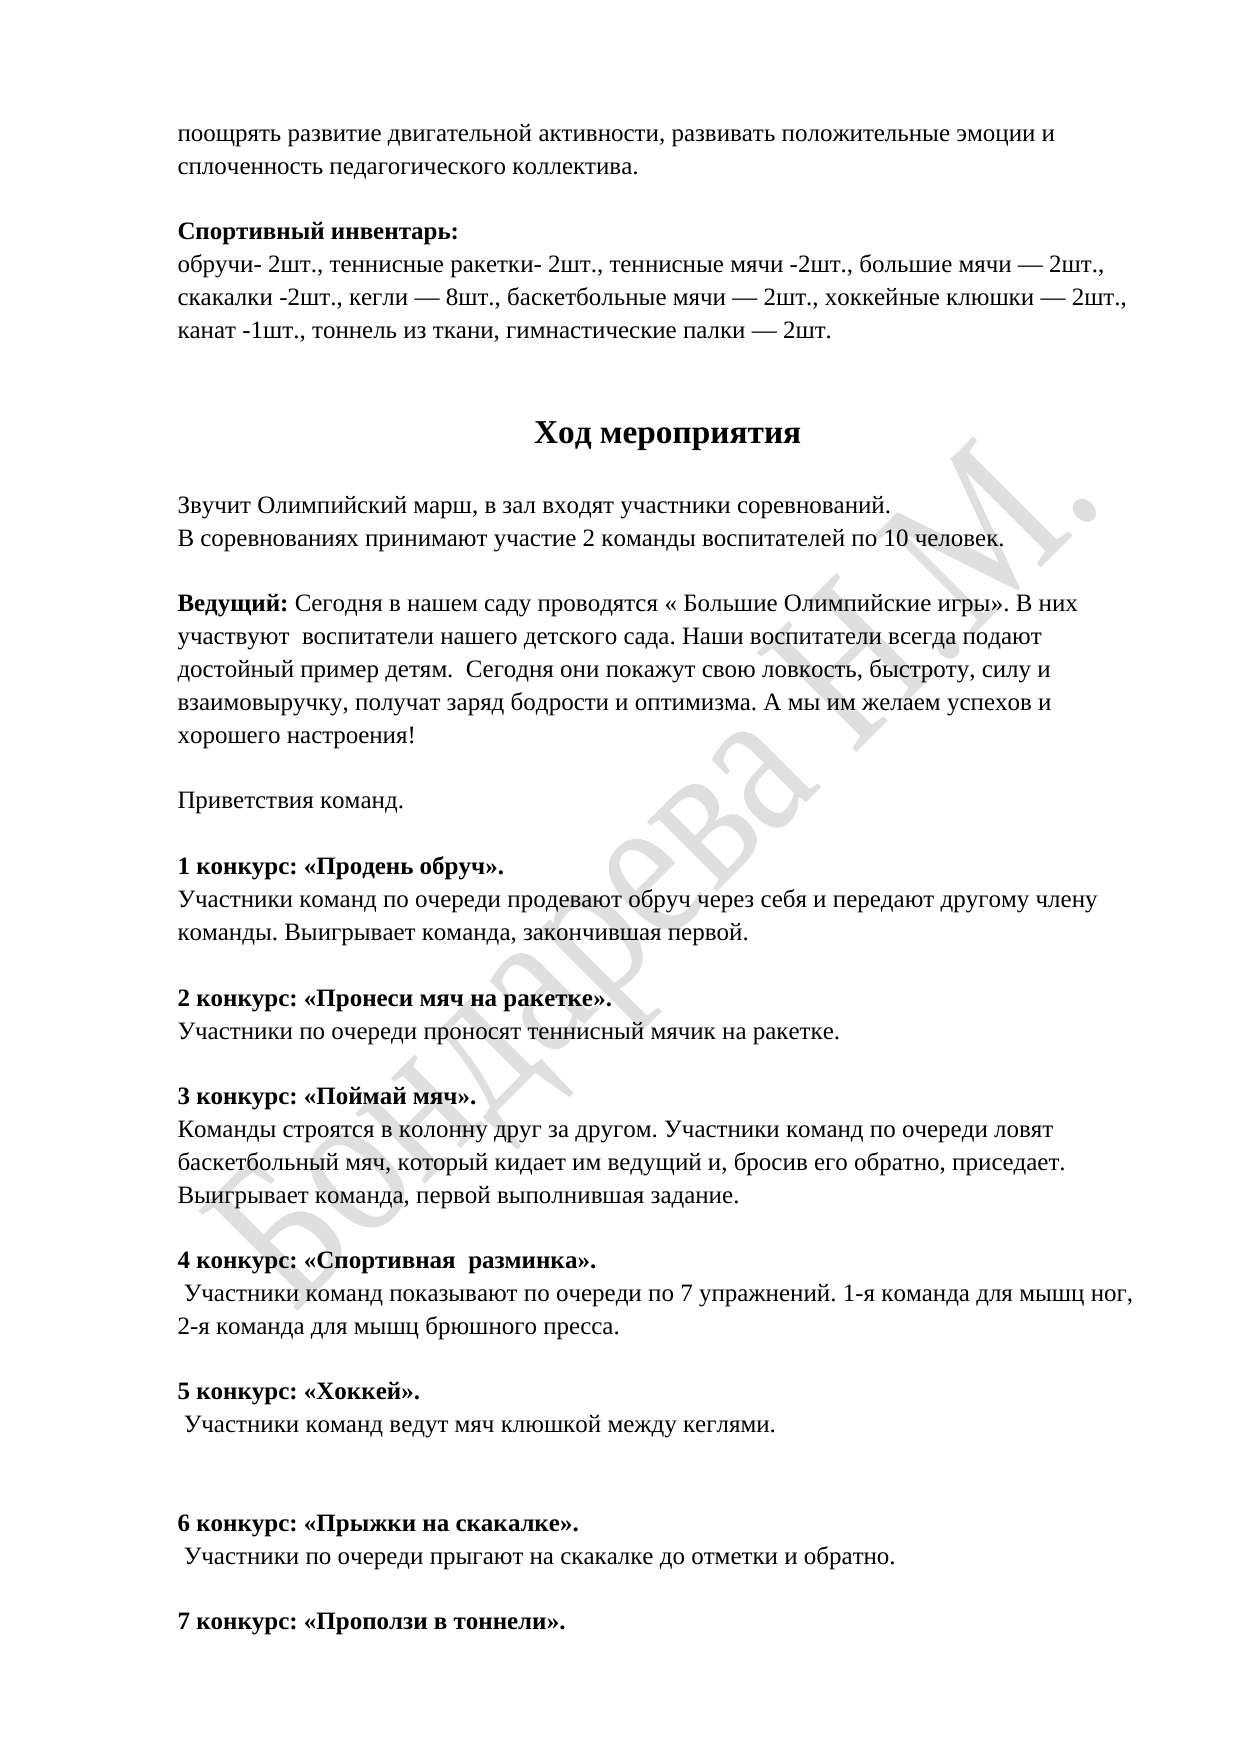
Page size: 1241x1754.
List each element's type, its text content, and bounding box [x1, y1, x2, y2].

text 3 конкурс: «Поймай мяч». [177, 1081, 1152, 1110]
text обручи- 2шт., теннисные ракетки- 2шт., теннисные мячи -2шт., большие мячи — 2шт., скакалки -2шт., кегли — 8шт., баскетбольные мячи — 2шт., хоккейные клюшки — 2шт., канат -1шт., тоннель из ткани, гимнастические палки — 2шт. [177, 249, 1152, 344]
text Участники команд показывают по очереди по 7 упражнений. 1-я команда для мышц ног, 2-я команда для мышц брюшного пресса. [177, 1278, 1152, 1340]
text 7 конкурс: «Проползи в тоннели». [177, 1606, 1152, 1635]
text 6 конкурс: «Прыжки на скакалке». [177, 1508, 1152, 1536]
text Звучит Олимпийский марш, в зал входят участники соревнований. [177, 490, 1152, 519]
text Команды строятся в колонну друг за другом. Участники команд по очереди ловят баскетбольный мяч, который кидает им ведущий и, бросив его обратно, приседает. Выигрывает команда, первой выполнившая задание. [177, 1114, 1152, 1209]
text Участники команд по очереди продевают обруч через себя и передают другому члену команды. Выигрывает команда, закончившая первой. [177, 884, 1152, 946]
text 2 конкурс: «Пронеси мяч на ракетке». [177, 983, 1152, 1011]
text Участники команд ведут мяч клюшкой между кеглями. [177, 1409, 1152, 1438]
text 1 конкурс: «Продень обруч». [177, 818, 1152, 880]
text Ход мероприятия [177, 413, 1152, 451]
text Спортивный инвентарь: [177, 216, 1152, 245]
text Приветствия команд. [177, 785, 1152, 814]
text Ведущий: Сегодня в нашем саду проводятся « Большие Олимпийские игры». В них участвуют воспитатели нашего детского сада. Наши воспитатели всегда подают достойный пример детям. Сегодня они покажут свою ловкость, быстроту, силу и взаимовыручку, получат заряд бодрости и оптимизма. А мы им желаем успехов и хорошего настроения! [177, 588, 1152, 749]
text поощрять развитие двигательной активности, развивать положительные эмоции и сплоченность педагогического коллектива. [177, 118, 1152, 180]
text Участники по очереди проносят теннисный мячик на ракетке. [177, 1016, 1152, 1044]
text 5 конкурс: «Хоккей». [177, 1376, 1152, 1405]
text 4 конкурс: «Спортивная разминка». [177, 1245, 1152, 1274]
text Участники по очереди прыгают на скакалке до отметки и обратно. [177, 1541, 1152, 1569]
text В соревнованиях принимают участие 2 команды воспитателей по 10 человек. [177, 523, 1152, 552]
